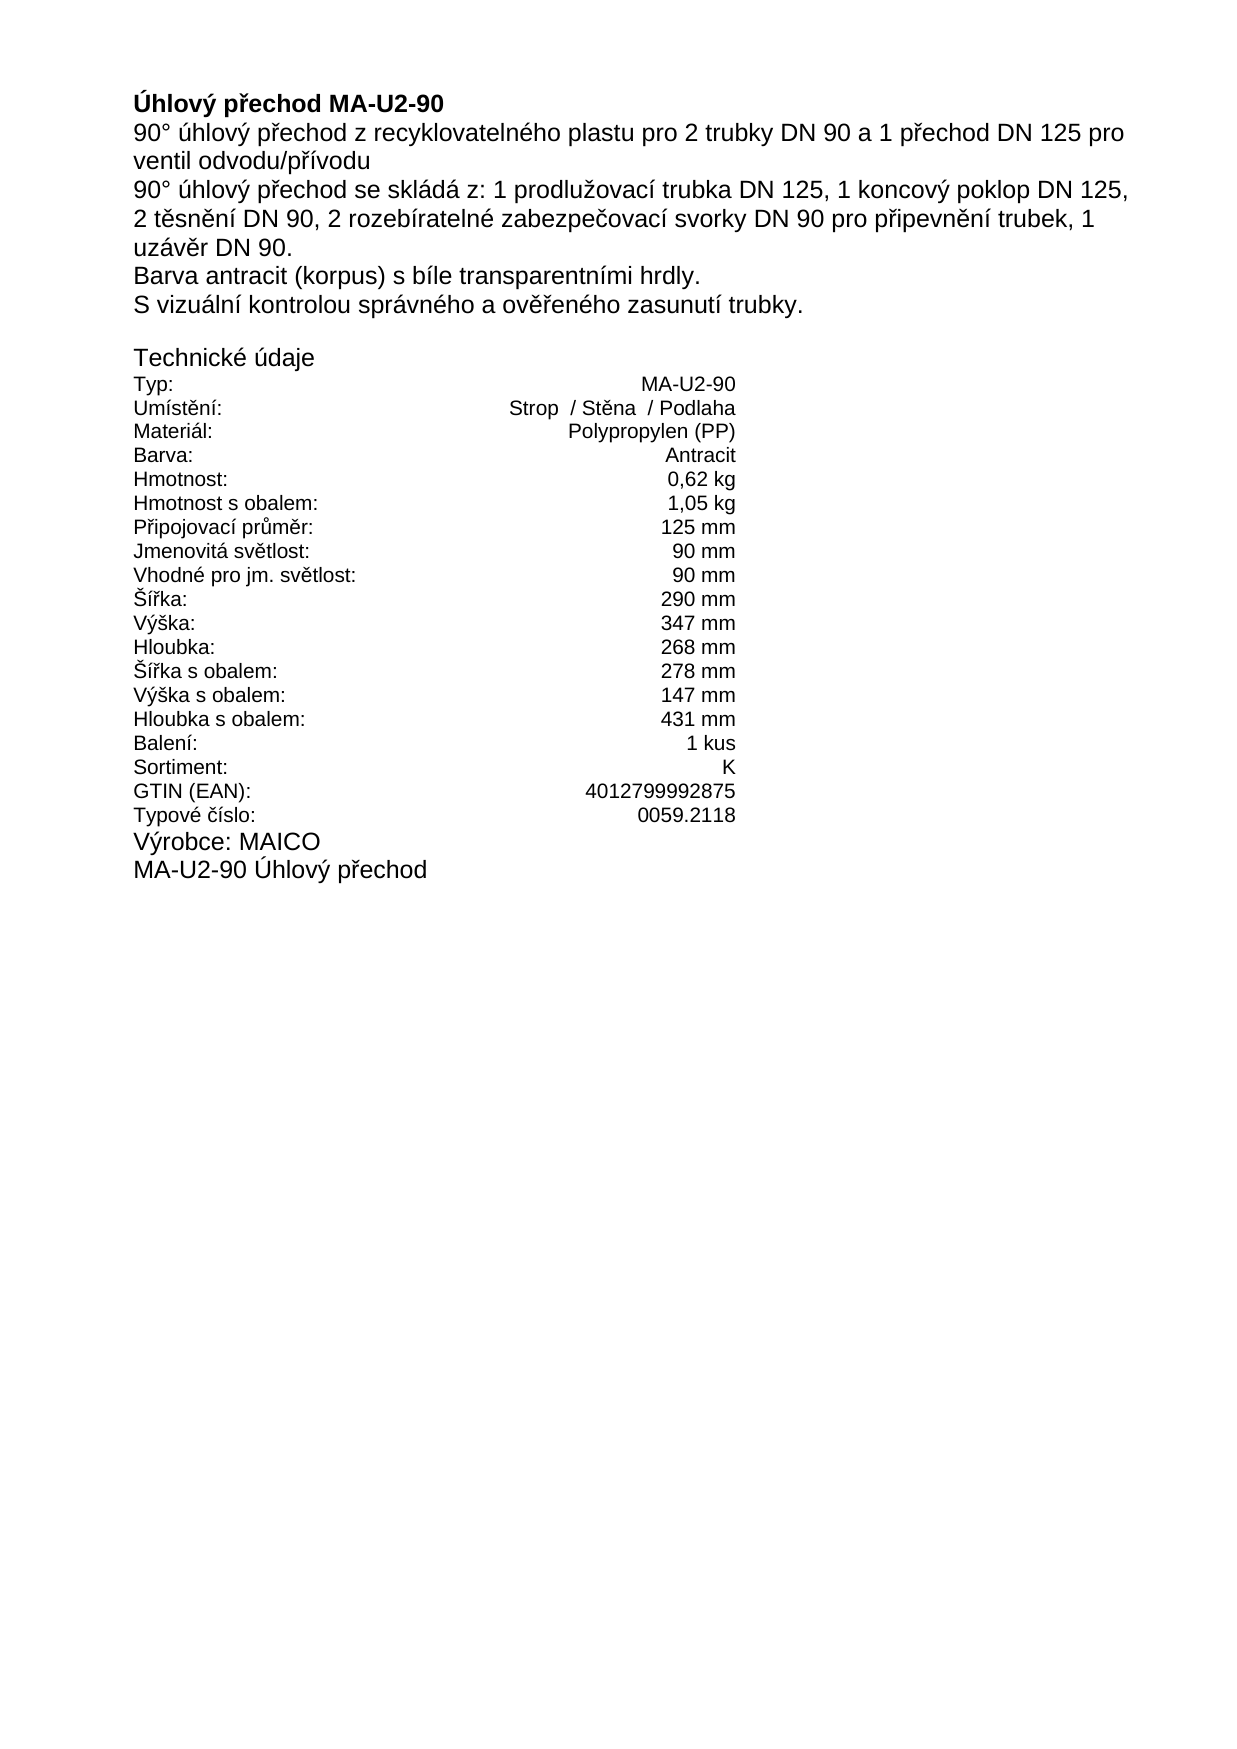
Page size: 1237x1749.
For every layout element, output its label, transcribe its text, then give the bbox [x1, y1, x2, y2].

table_cell Výška: [122, 611, 434, 635]
table_cell Strop / Stěna / Podlaha [434, 395, 747, 419]
table_cell 290 mm [434, 587, 747, 611]
table_cell Hloubka s obalem: [122, 707, 434, 731]
text Úhlový přechod MA-U2-90 [133, 89, 1148, 117]
text Barva antracit (korpus) s bíle transparentními hrdly. [133, 261, 1148, 290]
table_cell 1,05 kg [434, 491, 747, 515]
table_cell 268 mm [434, 635, 747, 659]
table_cell Vhodné pro jm. světlost: [122, 563, 434, 587]
table_cell Typové číslo: [122, 803, 434, 827]
text MA-U2-90 Úhlový přechod [133, 855, 1148, 884]
table_cell 4012799992875 [434, 779, 747, 803]
table_header MA-U2-90 [434, 371, 747, 395]
table_cell Materiál: [122, 419, 434, 443]
table_header Typ: [122, 371, 434, 395]
table_cell 90 mm [434, 563, 747, 587]
table_cell 0,62 kg [434, 467, 747, 491]
table_cell Hmotnost s obalem: [122, 491, 434, 515]
table_cell Barva: [122, 443, 434, 467]
table_cell 431 mm [434, 707, 747, 731]
table_cell 90 mm [434, 539, 747, 563]
table_cell 347 mm [434, 611, 747, 635]
table_cell 125 mm [434, 515, 747, 539]
table_cell Výška s obalem: [122, 683, 434, 707]
table_cell Umístění: [122, 395, 434, 419]
table_cell Balení: [122, 731, 434, 755]
table_cell Šířka: [122, 587, 434, 611]
text 90° úhlový přechod se skládá z: 1 prodlužovací trubka DN 125, 1 koncový poklop DN 125, 2 těsnění DN 90, 2 rozebíratelné zabezpečovací svorky DN 90 pro připevnění trubek, 1 uzávěr DN 90. [133, 175, 1148, 261]
table_cell 1 kus [434, 731, 747, 755]
table_cell 147 mm [434, 683, 747, 707]
table_cell Polypropylen (PP) [434, 419, 747, 443]
table_cell Hmotnost: [122, 467, 434, 491]
table_cell Šířka s obalem: [122, 659, 434, 683]
table_cell Jmenovitá světlost: [122, 539, 434, 563]
table_cell GTIN (EAN): [122, 779, 434, 803]
table_cell Sortiment: [122, 755, 434, 779]
table_cell Připojovací průměr: [122, 515, 434, 539]
table_cell 0059.2118 [434, 803, 747, 827]
text Výrobce: MAICO [133, 827, 1148, 855]
text 90° úhlový přechod z recyklovatelného plastu pro 2 trubky DN 90 a 1 přechod DN 125 pro ventil odvodu/přívodu [133, 117, 1148, 175]
table_cell K [434, 755, 747, 779]
table_cell 278 mm [434, 659, 747, 683]
text S vizuální kontrolou správného a ověřeného zasunutí trubky. [133, 290, 1148, 319]
table_cell Hloubka: [122, 635, 434, 659]
table_cell Antracit [434, 443, 747, 467]
text Technické údaje [133, 343, 1148, 371]
